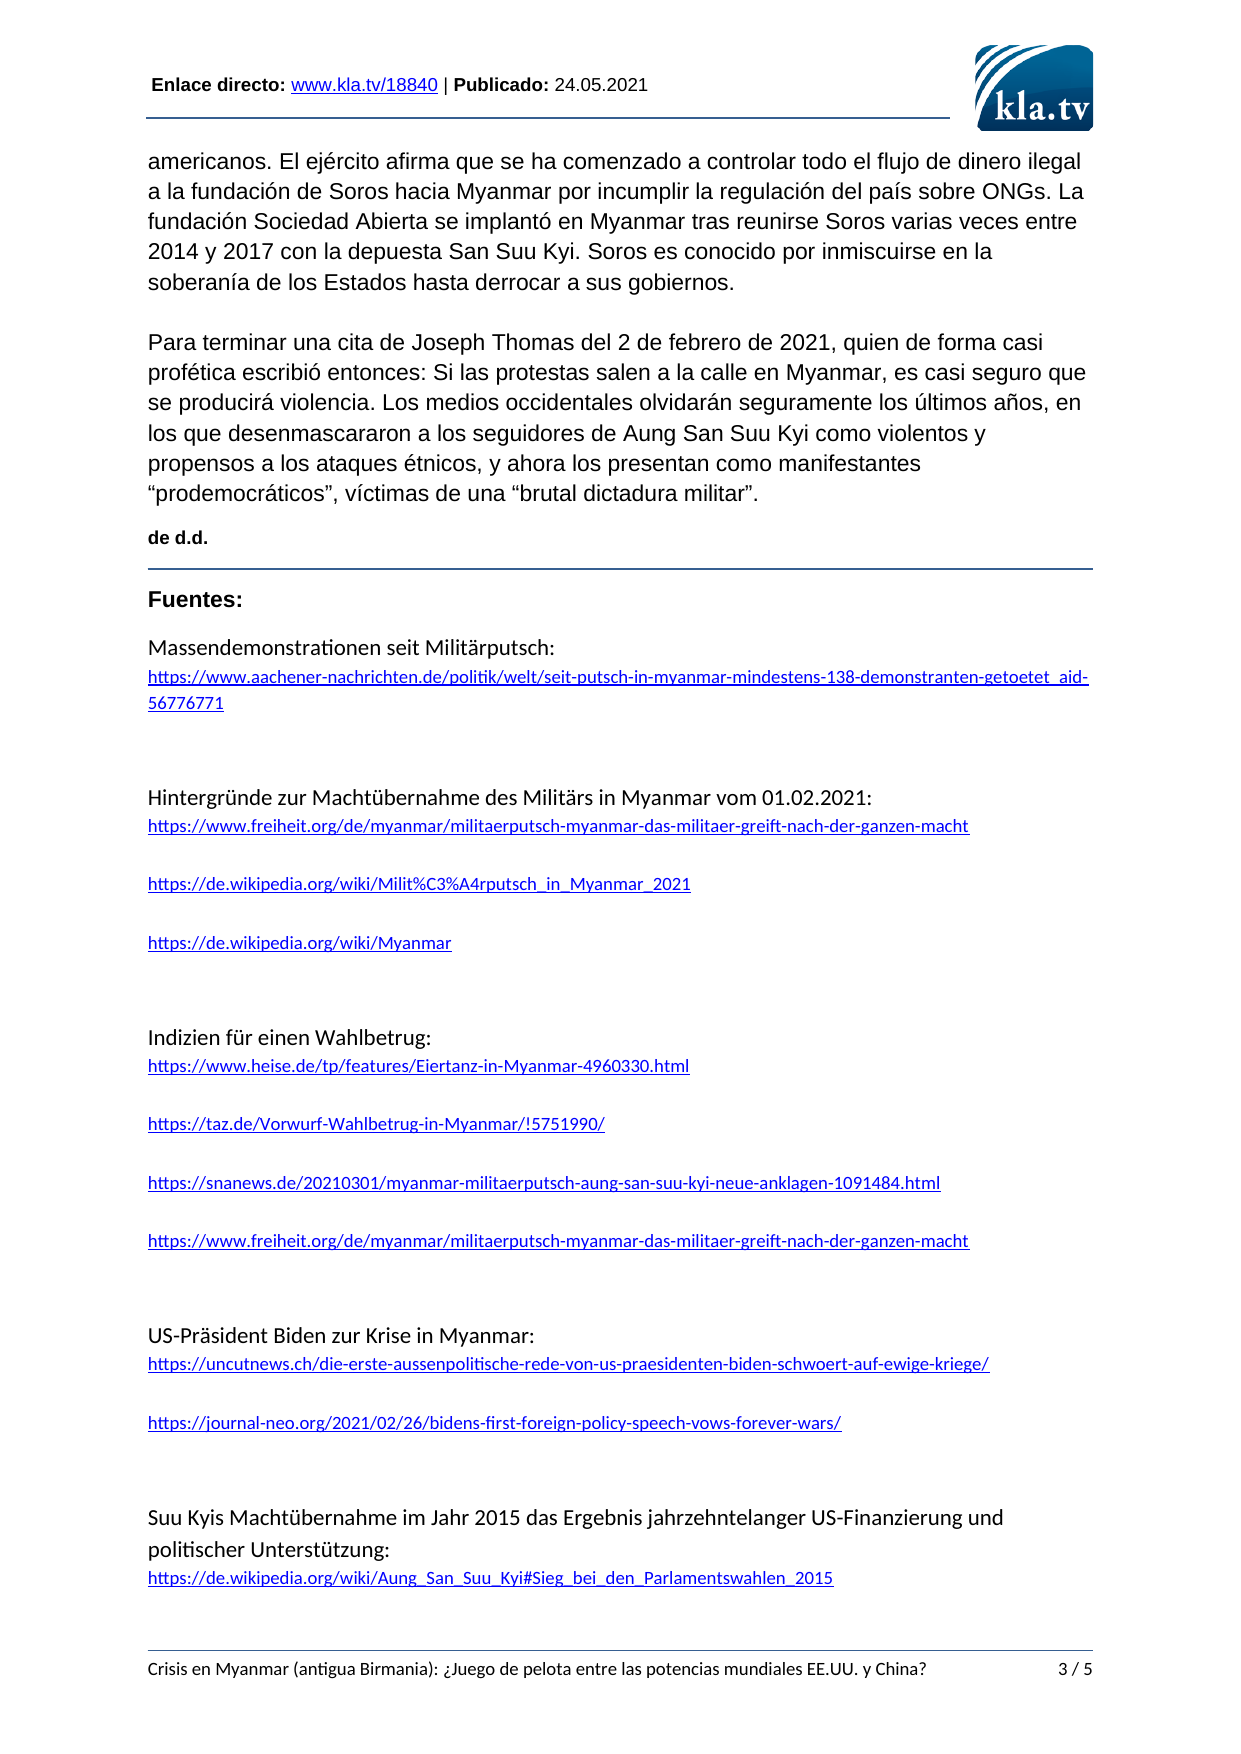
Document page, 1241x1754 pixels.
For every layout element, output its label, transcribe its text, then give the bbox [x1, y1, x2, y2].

text Fuentes: [148, 570, 1093, 613]
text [148, 148, 1093, 506]
text de d.d. [148, 527, 1093, 548]
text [148, 633, 1093, 1621]
